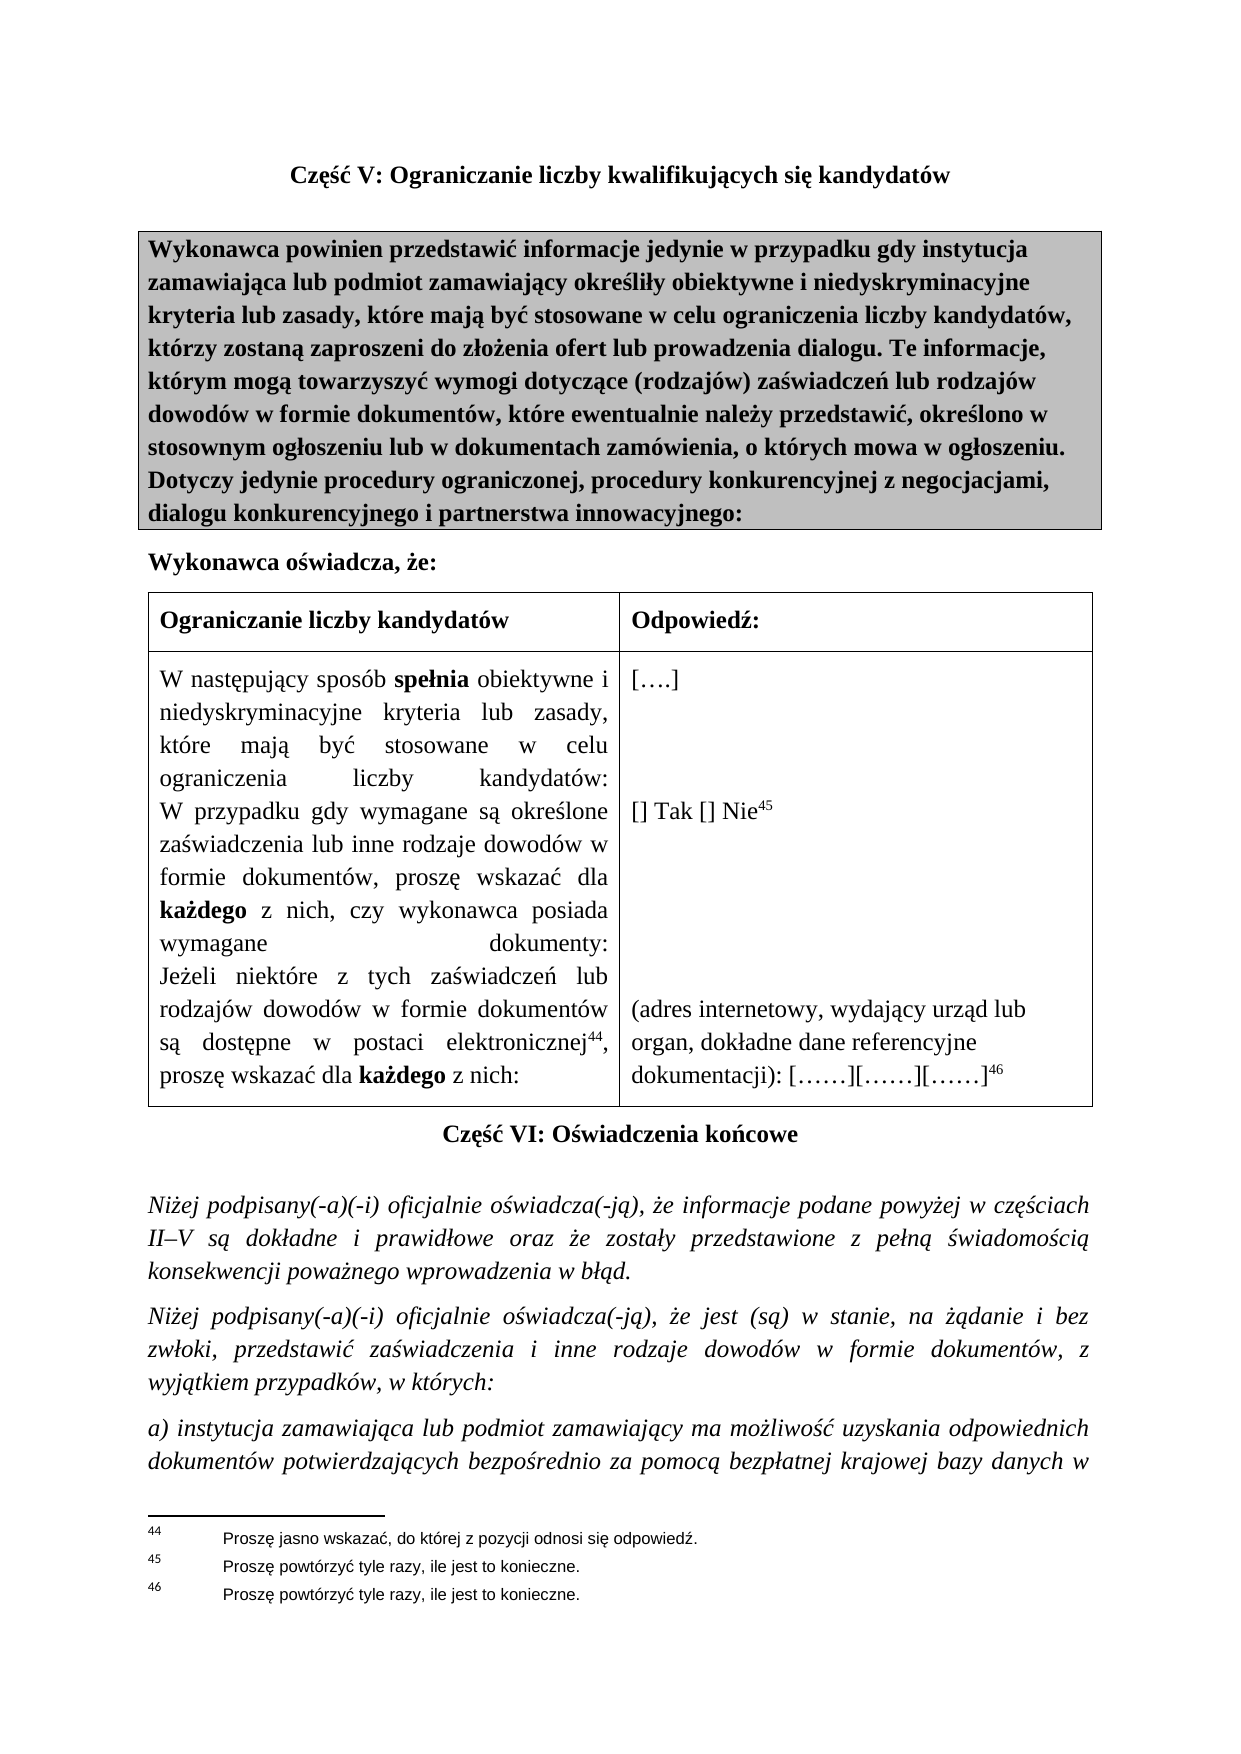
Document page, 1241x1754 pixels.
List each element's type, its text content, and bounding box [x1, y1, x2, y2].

table_cell W następujący sposób spełnia obiektywne i niedyskryminacyjne kryteria lub zasady, które mają być stosowane w celu ograniczenia liczby kandydatów: W przypadku gdy wymagane są określone zaświadczenia lub inne rodzaje dowodów w formie dokumentów, proszę wskazać dla każdego z nich, czy wykonawca posiada wymagane dokumenty: Jeżeli niektóre z tych zaświadczeń lub rodzajów dowodów w formie dokumentów są dostępne w postaci elektronicznej, proszę wskazać dla każdego z nich: [149, 652, 619, 1106]
text Część V: Ograniczanie liczby kwalifikujących się kandydatów [148, 160, 1093, 189]
table_header Ograniczanie liczby kandydatów [149, 593, 619, 651]
table_header Odpowiedź: [620, 593, 1092, 651]
text Niżej podpisany(-a)(-i) oficjalnie oświadcza(-ją), że jest (są) w stanie, na żądanie i bez zwłoki, przedstawić zaświadczenia i inne rodzaje dowodów w formie dokumentów, z wyjątkiem przypadków, w których: [148, 1301, 1093, 1396]
text Wykonawca powinien przedstawić informacje jedynie w przypadku gdy instytucja zamawiająca lub podmiot zamawiający określiły obiektywne i niedyskryminacyjne kryteria lub zasady, które mają być stosowane w celu ograniczenia liczby kandydatów, którzy zostaną zaproszeni do złożenia ofert lub prowadzenia dialogu. Te informacje, którym mogą towarzyszyć wymogi dotyczące (rodzajów) zaświadczeń lub rodzajów dowodów w formie dokumentów, które ewentualnie należy przedstawić, określono w stosownym ogłoszeniu lub w dokumentach zamówienia, o których mowa w ogłoszeniu. Dotyczy jedynie procedury ograniczonej, procedury konkurencyjnej z negocjacjami, dialogu konkurencyjnego i partnerstwa innowacyjnego: [139, 232, 1101, 529]
text Niżej podpisany(-a)(-i) oficjalnie oświadcza(-ją), że informacje podane powyżej w częściach II–V są dokładne i prawidłowe oraz że zostały przedstawione z pełną świadomością konsekwencji poważnego wprowadzenia w błąd. [148, 1190, 1093, 1284]
text Wykonawca oświadcza, że: [148, 547, 1093, 575]
table_cell [….] [] Tak [] Nie (adres internetowy, wydający urząd lub organ, dokładne dane referencyjne dokumentacji): [……][……][……] [620, 652, 1092, 1106]
text Część VI: Oświadczenia końcowe [148, 1119, 1093, 1148]
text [148, 1413, 1093, 1474]
